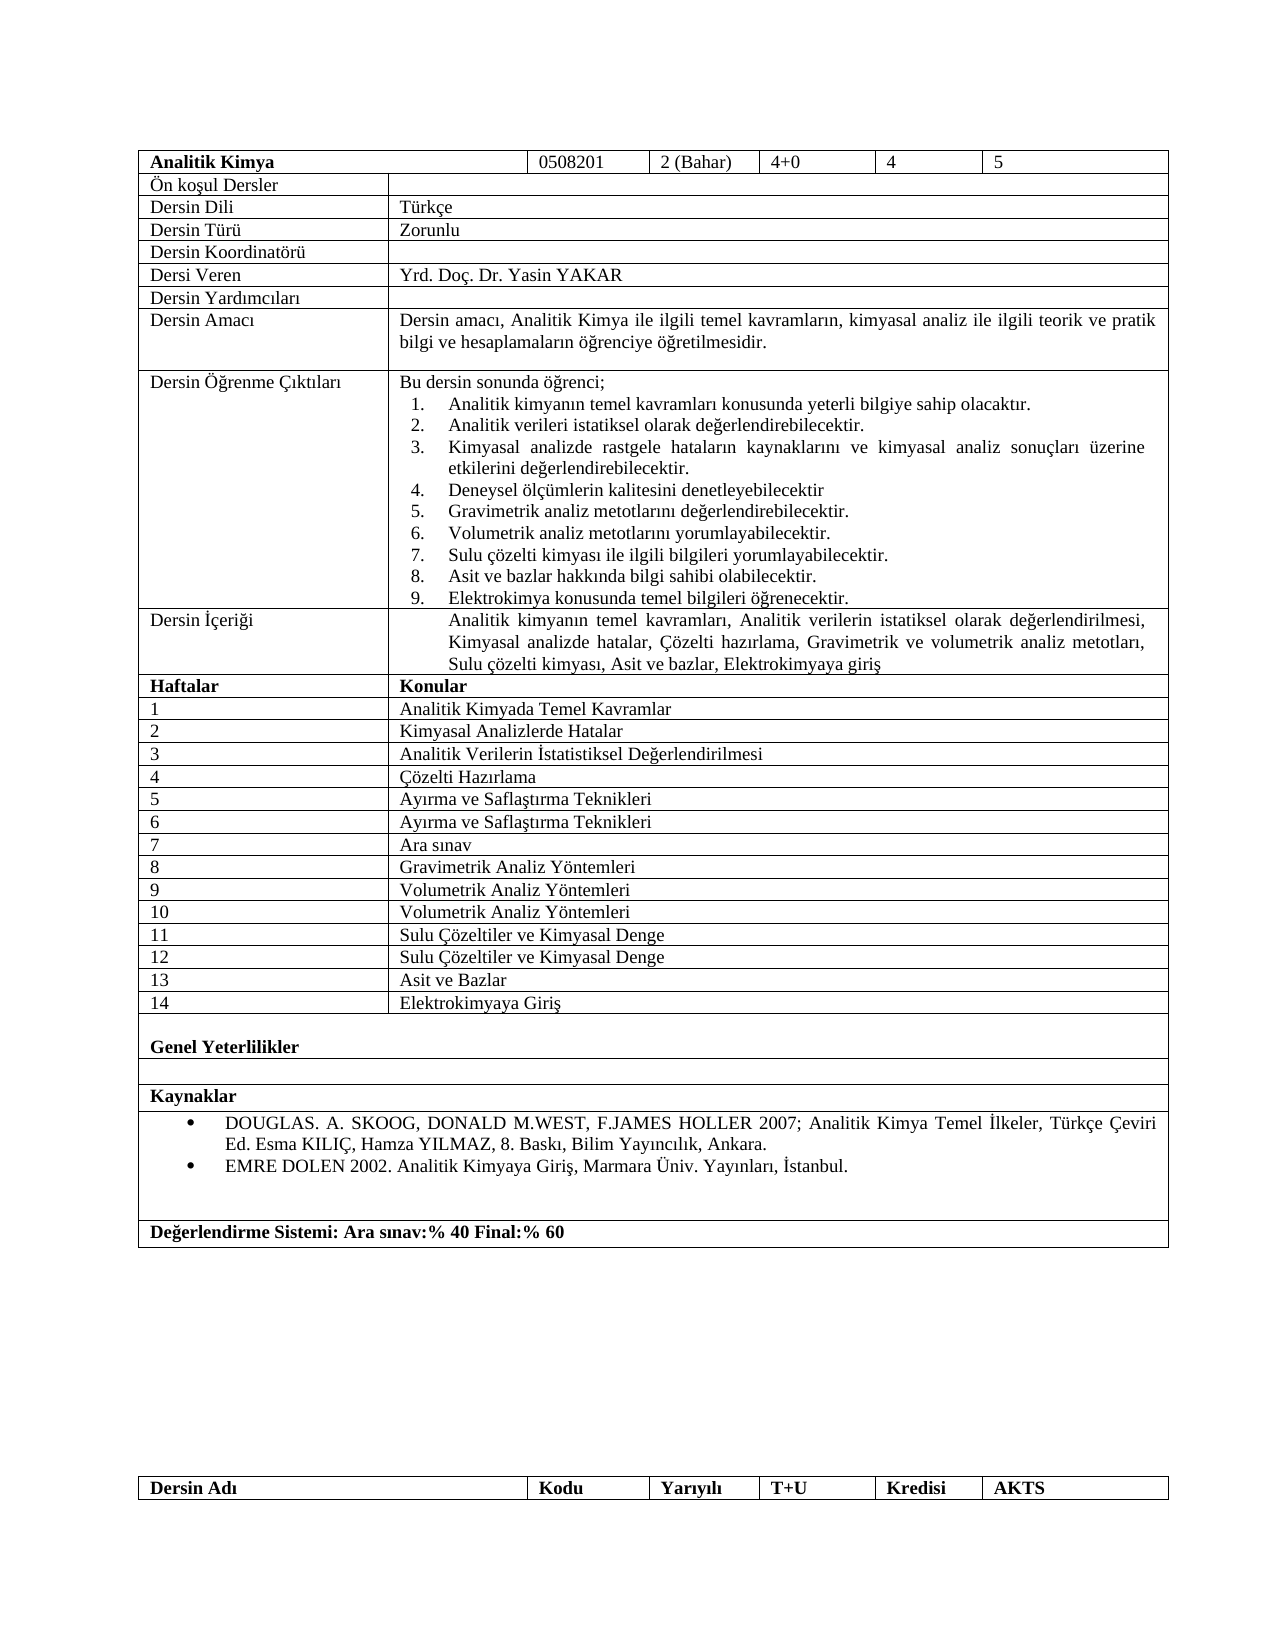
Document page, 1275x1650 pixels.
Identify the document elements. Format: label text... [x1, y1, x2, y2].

table_cell 14 [139, 992, 388, 1013]
table_header T+U [760, 1477, 875, 1499]
table_cell 2 [139, 720, 388, 742]
table_cell 13 [139, 969, 388, 991]
table_cell 5 [983, 151, 1168, 173]
table_cell [389, 287, 1168, 308]
table_cell Dersi Veren [139, 264, 388, 286]
table_cell 0508201 [528, 151, 649, 173]
table_cell Elektrokimyaya Giriş [389, 992, 1168, 1013]
table_cell Kimyasal Analizlerde Hatalar [389, 720, 1168, 742]
table_cell [139, 1059, 1168, 1084]
table_cell Yrd. Doç. Dr. Yasin YAKAR [389, 264, 1168, 286]
table_cell Dersin Öğrenme Çıktıları [139, 371, 388, 608]
table_cell Çözelti Hazırlama [389, 766, 1168, 787]
table_cell [389, 174, 1168, 195]
table_cell Ayırma ve Saflaştırma Teknikleri [389, 811, 1168, 832]
table_cell Dersin Türü [139, 219, 388, 240]
table_cell Türkçe [389, 196, 1168, 218]
table_cell 4 [139, 766, 388, 787]
table_cell Bu dersin sonunda öğrenci; [389, 371, 1168, 608]
table_cell 7 [139, 834, 388, 855]
table_cell Analitik Verilerin İstatistiksel Değerlendirilmesi [389, 743, 1168, 764]
table_cell 1 [139, 698, 388, 719]
table_cell Dersin Amacı [139, 309, 388, 370]
table_header Kodu [528, 1477, 649, 1499]
table_cell 10 [139, 901, 388, 923]
table_cell Kaynaklar [139, 1085, 1168, 1111]
table_cell Dersin Yardımcıları [139, 287, 388, 308]
table_cell 11 [139, 924, 388, 945]
table_cell Asit ve Bazlar [389, 969, 1168, 991]
table_cell Analitik Kimyada Temel Kavramlar [389, 698, 1168, 719]
table_cell 3 [139, 743, 388, 764]
table_cell 9 [139, 879, 388, 900]
table_cell [389, 609, 1168, 674]
table_cell 4+0 [760, 151, 875, 173]
table_cell Volumetrik Analiz Yöntemleri [389, 879, 1168, 900]
table_cell 2 (Bahar) [650, 151, 759, 173]
table_cell Gravimetrik Analiz Yöntemleri [389, 856, 1168, 878]
table_cell 12 [139, 946, 388, 968]
table_cell Ara sınav [389, 834, 1168, 855]
table_cell Zorunlu [389, 219, 1168, 240]
table_cell Ön koşul Dersler [139, 174, 388, 195]
table_cell 6 [139, 811, 388, 832]
table_cell Dersin İçeriği [139, 609, 388, 674]
table_header Yarıyılı [650, 1477, 759, 1499]
table_cell Genel Yeterlilikler [139, 1014, 1168, 1057]
table_cell Sulu Çözeltiler ve Kimyasal Denge [389, 946, 1168, 968]
table_cell Analitik Kimya [139, 151, 527, 173]
table_cell Konular [389, 675, 1168, 697]
table_cell 5 [139, 788, 388, 810]
table_cell DOUGLAS. A. SKOOG, DONALD M.WEST, F.JAMES HOLLER 2007; Analitik Kimya Temel İlkeler, Türkçe Çeviri Ed. Esma KILIÇ, Hamza YILMAZ, 8. Baskı, Bilim Yayıncılık, Ankara. EMRE DOLEN 2002. Analitik Kimyaya Giriş, Marmara Üniv. Yayınları, İstanbul. [139, 1112, 1168, 1220]
table_cell Dersin amacı, Analitik Kimya ile ilgili temel kavramların, kimyasal analiz ile ilgili teorik ve pratik bilgi ve hesaplamaların öğrenciye öğretilmesidir. [389, 309, 1168, 370]
table_cell Haftalar [139, 675, 388, 697]
table_cell Volumetrik Analiz Yöntemleri [389, 901, 1168, 923]
table_header Kredisi [876, 1477, 982, 1499]
table_cell Ayırma ve Saflaştırma Teknikleri [389, 788, 1168, 810]
table_cell Sulu Çözeltiler ve Kimyasal Denge [389, 924, 1168, 945]
table_cell [389, 241, 1168, 263]
table_header Dersin Adı [139, 1477, 527, 1499]
table_cell Dersin Koordinatörü [139, 241, 388, 263]
table_header AKTS [983, 1477, 1168, 1499]
table_cell Değerlendirme Sistemi: Ara sınav:% 40 Final:% 60 [139, 1221, 1168, 1247]
table_cell 8 [139, 856, 388, 878]
table_cell Dersin Dili [139, 196, 388, 218]
table_cell 4 [876, 151, 982, 173]
